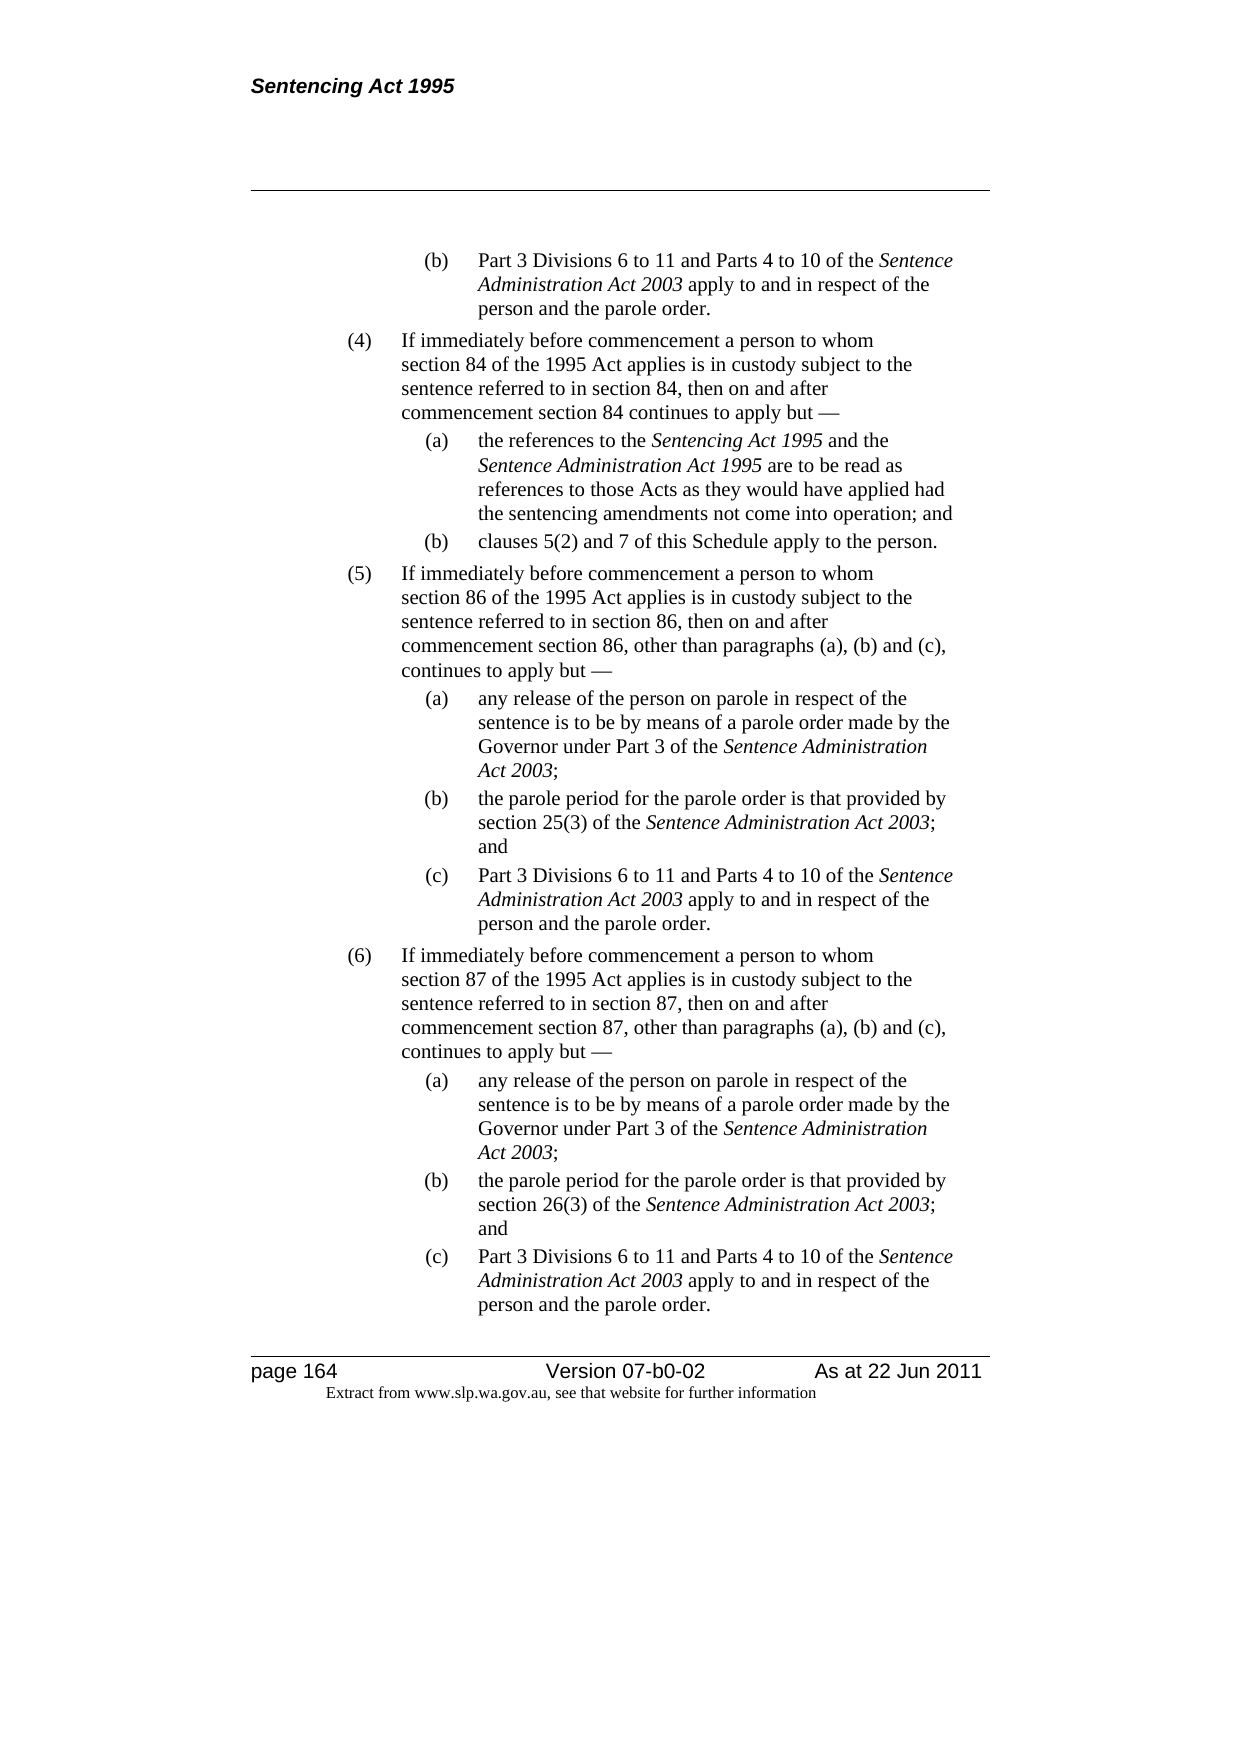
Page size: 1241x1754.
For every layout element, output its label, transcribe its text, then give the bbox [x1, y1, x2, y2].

text (6) If immediately before commencement a person to whom section 87 of the 1995 Act applies is in custody subject to the sentence referred to in section 87, then on and after commencement section 87, other than paragraphs (a), (b) and (c), continues to apply but — [312, 943, 960, 1063]
text (b) the parole period for the parole order is that provided by section 26(3) of the Sentence Administration Act 2003; and [389, 1168, 960, 1240]
text (a) any release of the person on parole in respect of the sentence is to be by means of a parole order made by the Governor under Part 3 of the Sentence Administration Act 2003; [389, 686, 960, 782]
text (c) Part 3 Divisions 6 to 11 and Parts 4 to 10 of the Sentence Administration Act 2003 apply to and in respect of the person and the parole order. [389, 862, 960, 935]
text (5) If immediately before commencement a person to whom section 86 of the 1995 Act applies is in custody subject to the sentence referred to in section 86, then on and after commencement section 86, other than paragraphs (a), (b) and (c), continues to apply but — [312, 561, 960, 682]
text (4) If immediately before commencement a person to whom section 84 of the 1995 Act applies is in custody subject to the sentence referred to in section 84, then on and after commencement section 84 continues to apply but — [312, 328, 960, 424]
text (a) the references to the Sentencing Act 1995 and the Sentence Administration Act 1995 are to be read as references to those Acts as they would have applied had the sentencing amendments not come into operation; and [389, 428, 960, 525]
text (b) clauses 5(2) and 7 of this Schedule apply to the person. [389, 529, 960, 553]
text (c) Part 3 Divisions 6 to 11 and Parts 4 to 10 of the Sentence Administration Act 2003 apply to and in respect of the person and the parole order. [389, 1244, 960, 1316]
text (b) Part 3 Divisions 6 to 11 and Parts 4 to 10 of the Sentence Administration Act 2003 apply to and in respect of the person and the parole order. [389, 247, 960, 320]
text (b) the parole period for the parole order is that provided by section 25(3) of the Sentence Administration Act 2003; and [389, 786, 960, 858]
text (a) any release of the person on parole in respect of the sentence is to be by means of a parole order made by the Governor under Part 3 of the Sentence Administration Act 2003; [389, 1067, 960, 1164]
